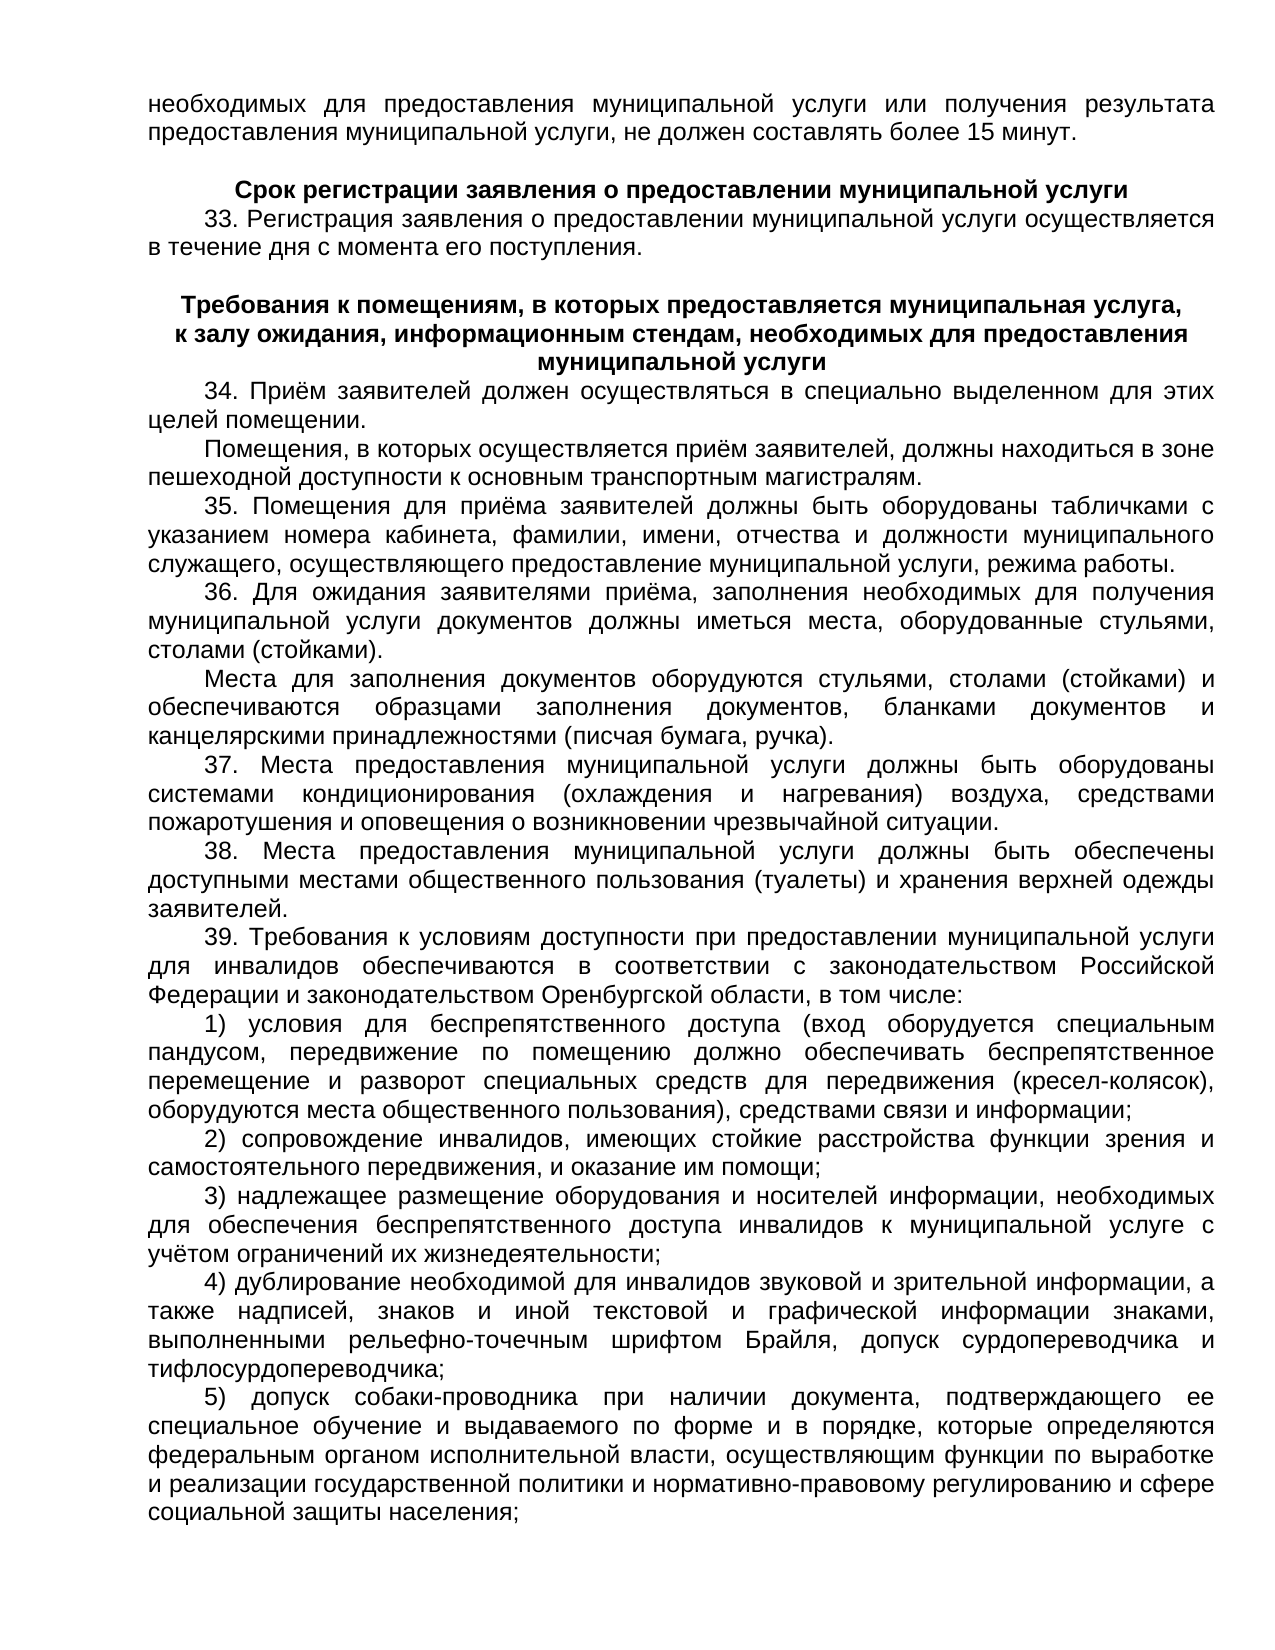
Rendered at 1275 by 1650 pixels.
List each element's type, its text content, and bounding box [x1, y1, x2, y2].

text 5) допуск собаки-проводника при наличии документа, подтверждающего ее специальное обучение и выдаваемого по форме и в порядке, которые определяются федеральным органом исполнительной власти, осуществляющим функции по выработке и реализации государственной политики и нормативно-правовому регулированию и сфере социальной защиты населения; [148, 1382, 1216, 1526]
text к залу ожидания, информационным стендам, необходимых для предоставления муниципальной услуги [148, 319, 1216, 376]
text 33. Регистрация заявления о предоставлении муниципальной услуги осуществляется в течение дня с момента его поступления. [148, 204, 1216, 261]
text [148, 89, 1216, 146]
text 37. Места предоставления муниципальной услуги должны быть оборудованы системами кондиционирования (охлаждения и нагревания) воздуха, средствами пожаротушения и оповещения о возникновении чрезвычайной ситуации. [148, 750, 1216, 836]
text 4) дублирование необходимой для инвалидов звуковой и зрительной информации, а также надписей, знаков и иной текстовой и графической информации знаками, выполненными рельефно-точечным шрифтом Брайля, допуск сурдопереводчика и тифлосурдопереводчика; [148, 1267, 1216, 1382]
text Требования к помещениям, в которых предоставляется муниципальная услуга, [148, 290, 1216, 319]
text 3) надлежащее размещение оборудования и носителей информации, необходимых для обеспечения беспрепятственного доступа инвалидов к муниципальной услуге с учётом ограничений их жизнедеятельности; [148, 1181, 1216, 1267]
text 36. Для ожидания заявителями приёма, заполнения необходимых для получения муниципальной услуги документов должны иметься места, оборудованные стульями, столами (стойками). [148, 577, 1216, 664]
text Срок регистрации заявления о предоставлении муниципальной услуги [148, 175, 1216, 204]
text Места для заполнения документов оборудуются стульями, столами (стойками) и обеспечиваются образцами заполнения документов, бланками документов и канцелярскими принадлежностями (писчая бумага, ручка). [148, 664, 1216, 750]
text 1) условия для беспрепятственного доступа (вход оборудуется специальным пандусом, передвижение по помещению должно обеспечивать беспрепятственное перемещение и разворот специальных средств для передвижения (кресел-колясок), оборудуются места общественного пользования), средствами связи и информации; [148, 1009, 1216, 1124]
text 2) сопровождение инвалидов, имеющих стойкие расстройства функции зрения и самостоятельного передвижения, и оказание им помощи; [148, 1124, 1216, 1181]
text 39. Требования к условиям доступности при предоставлении муниципальной услуги для инвалидов обеспечиваются в соответствии с законодательством Российской Федерации и законодательством Оренбургской области, в том числе: [148, 922, 1216, 1009]
text 35. Помещения для приёма заявителей должны быть оборудованы табличками с указанием номера кабинета, фамилии, имени, отчества и должности муниципального служащего, осуществляющего предоставление муниципальной услуги, режима работы. [148, 491, 1216, 577]
text Помещения, в которых осуществляется приём заявителей, должны находиться в зоне пешеходной доступности к основным транспортным магистралям. [148, 434, 1216, 491]
text 38. Места предоставления муниципальной услуги должны быть обеспечены доступными местами общественного пользования (туалеты) и хранения верхней одежды заявителей. [148, 836, 1216, 922]
text 34. Приём заявителей должен осуществляться в специально выделенном для этих целей помещении. [148, 376, 1216, 434]
